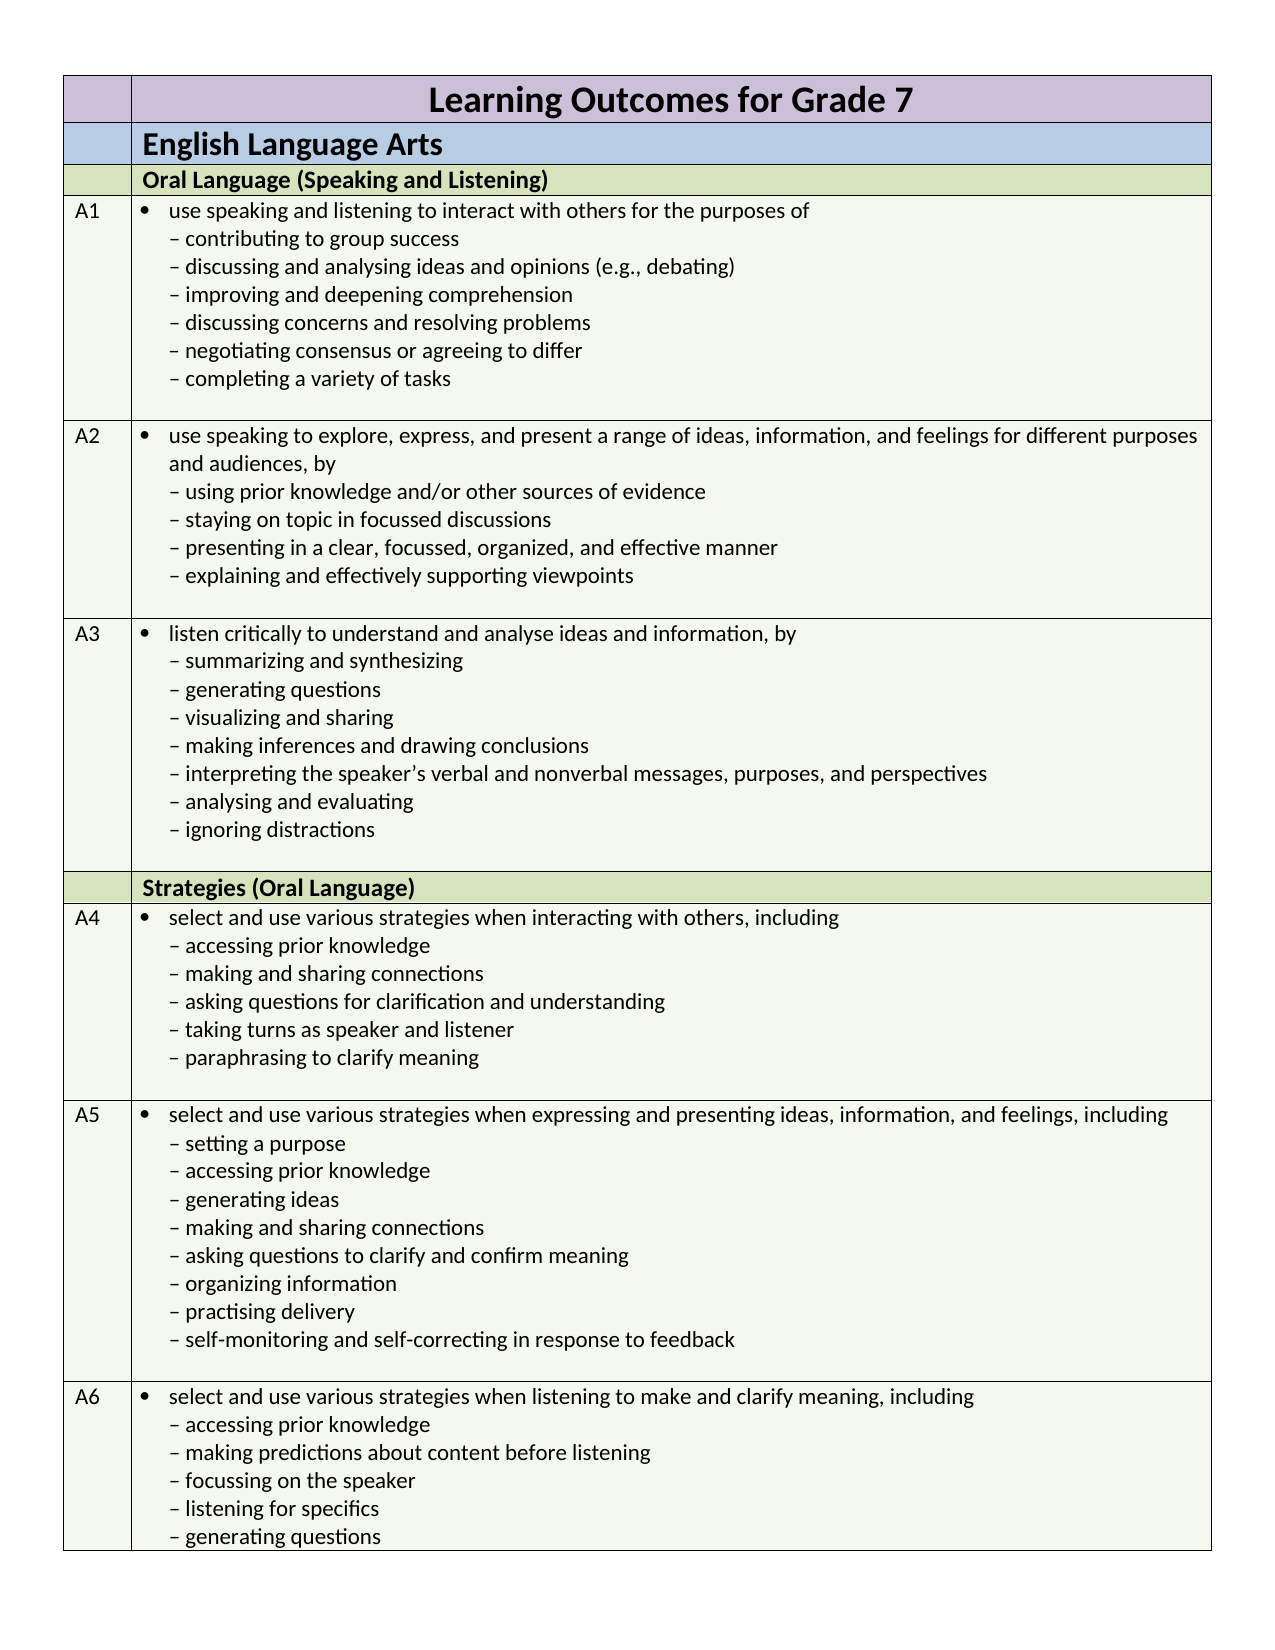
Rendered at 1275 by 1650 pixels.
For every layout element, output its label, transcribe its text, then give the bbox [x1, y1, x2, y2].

table_cell [64, 872, 131, 902]
table_cell use speaking to explore, express, and present a range of ideas, information, and feelings for different purposes and audiences, by – using prior knowledge and/or other sources of evidence – staying on topic in focussed discussions – presenting in a clear, focussed, organized, and effective manner – explaining and effectively supporting viewpoints [132, 421, 1211, 618]
table_cell A4 [64, 904, 131, 1099]
table_header [64, 76, 131, 122]
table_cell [132, 1382, 1211, 1550]
table_cell A3 [64, 619, 131, 871]
table_cell A2 [64, 421, 131, 618]
table_cell select and use various strategies when interacting with others, including – accessing prior knowledge – making and sharing connections – asking questions for clarification and understanding – taking turns as speaker and listener – paraphrasing to clarify meaning [132, 904, 1211, 1099]
table_header Learning Outcomes for Grade 7 [132, 76, 1211, 122]
table_cell A1 [64, 196, 131, 420]
table_cell A6 [64, 1382, 131, 1550]
table_cell Strategies (Oral Language) [132, 872, 1211, 902]
table_cell [64, 165, 131, 195]
table_cell [64, 123, 131, 164]
table_cell select and use various strategies when expressing and presenting ideas, information, and feelings, including – setting a purpose – accessing prior knowledge – generating ideas – making and sharing connections – asking questions to clarify and confirm meaning – organizing information – practising delivery – self-monitoring and self-correcting in response to feedback [132, 1101, 1211, 1381]
table_cell English Language Arts [132, 123, 1211, 164]
table_cell listen critically to understand and analyse ideas and information, by – summarizing and synthesizing – generating questions – visualizing and sharing – making inferences and drawing conclusions – interpreting the speaker’s verbal and nonverbal messages, purposes, and perspectives – analysing and evaluating – ignoring distractions [132, 619, 1211, 871]
table_cell A5 [64, 1101, 131, 1381]
table_cell use speaking and listening to interact with others for the purposes of – contributing to group success – discussing and analysing ideas and opinions (e.g., debating) – improving and deepening comprehension – discussing concerns and resolving problems – negotiating consensus or agreeing to differ – completing a variety of tasks [132, 196, 1211, 420]
table_cell Oral Language (Speaking and Listening) [132, 165, 1211, 195]
